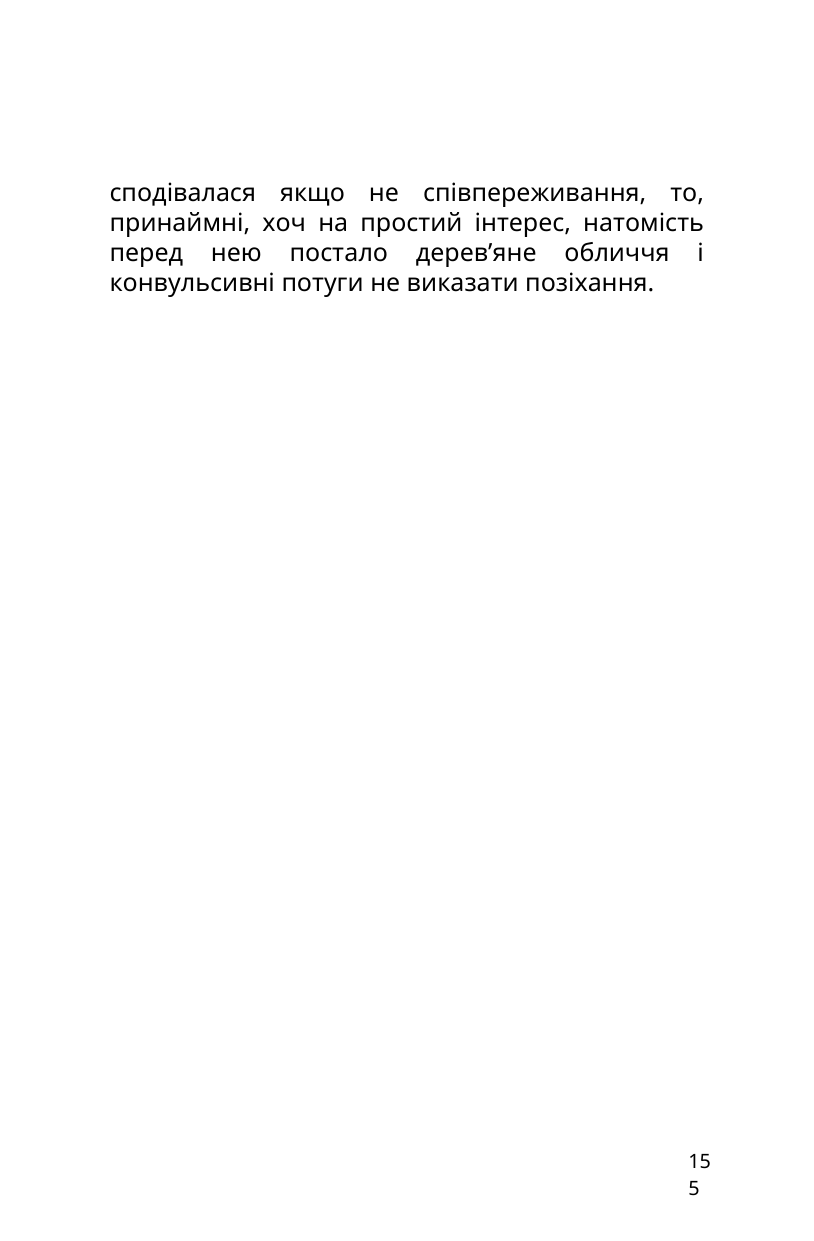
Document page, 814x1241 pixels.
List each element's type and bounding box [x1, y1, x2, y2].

text [109, 177, 704, 297]
